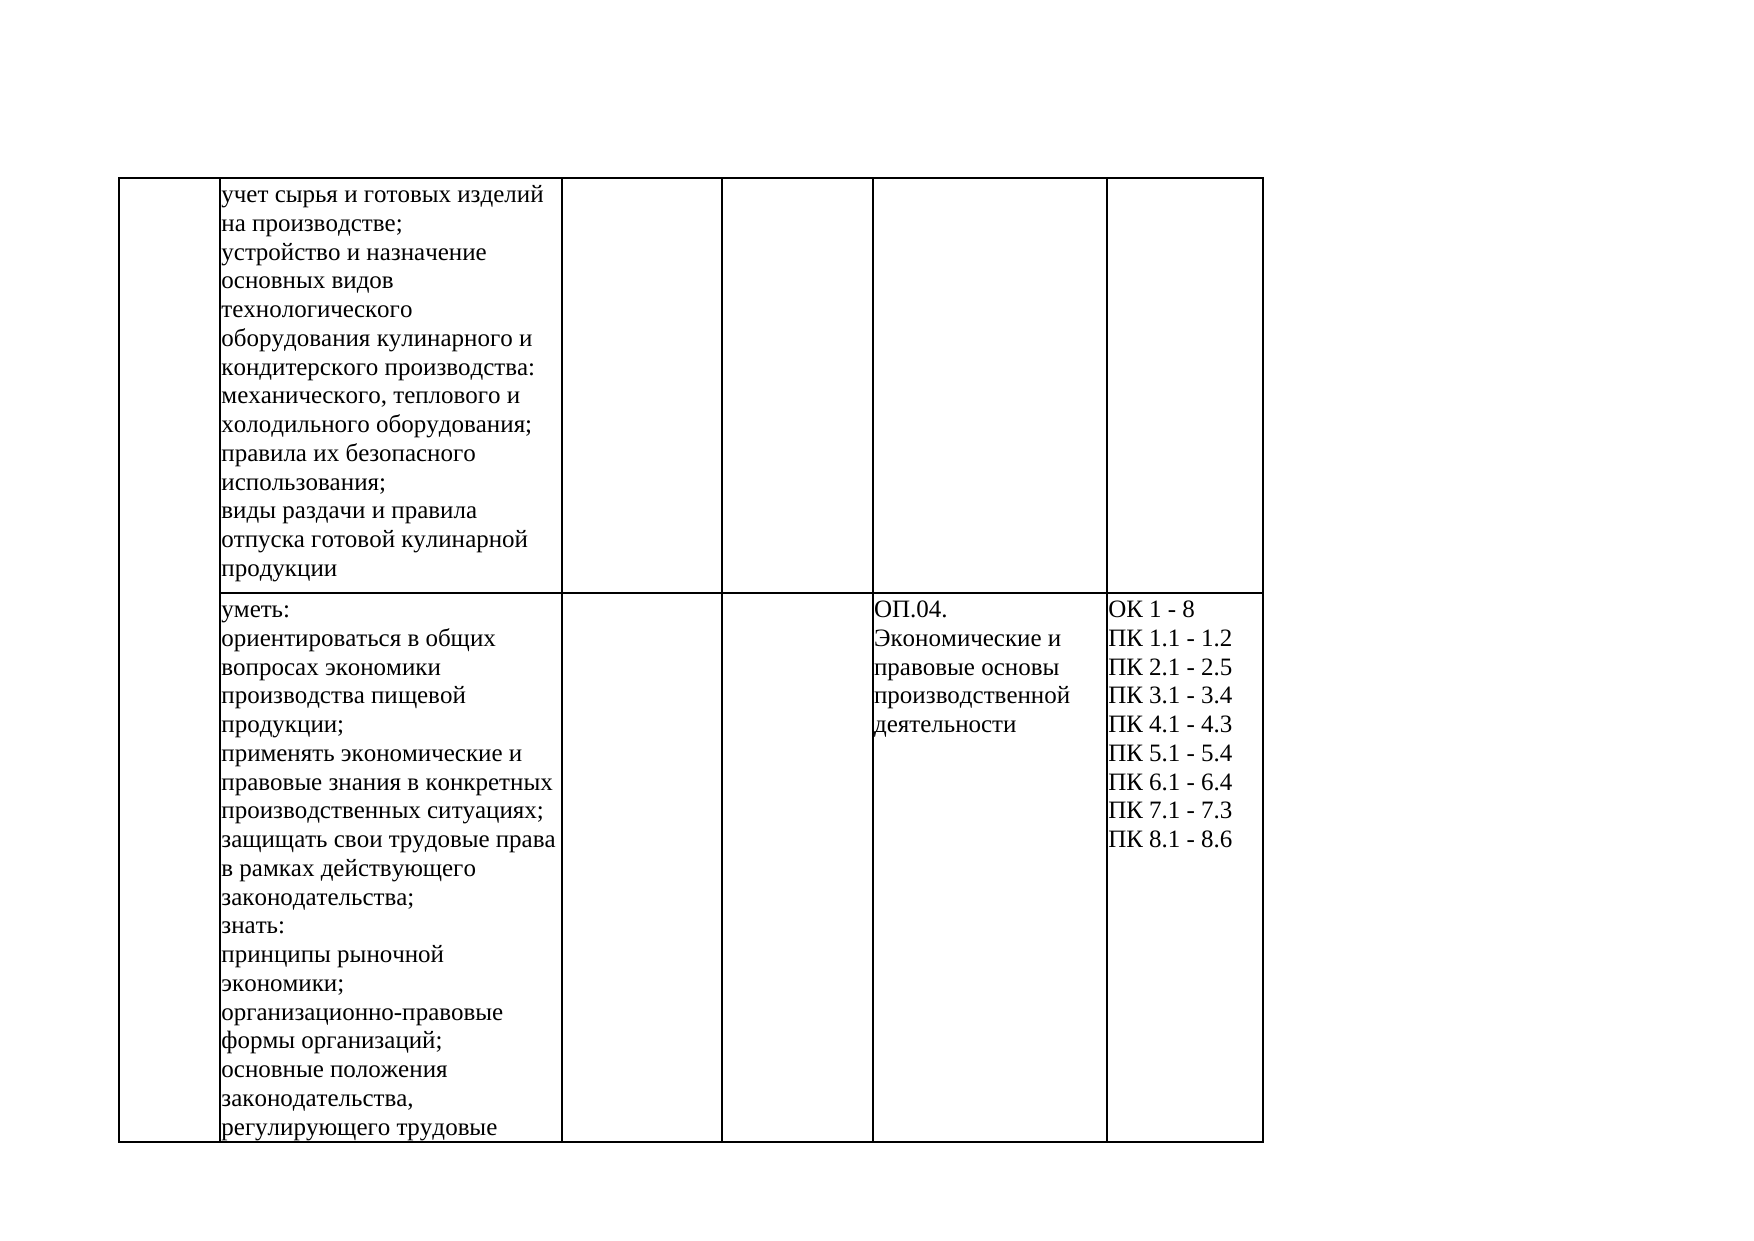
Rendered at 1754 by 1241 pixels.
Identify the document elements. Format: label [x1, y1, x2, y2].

table_cell [723, 179, 872, 592]
table_cell [874, 179, 1106, 592]
table_cell [1108, 179, 1262, 592]
table_cell [221, 594, 561, 1141]
table_cell [221, 179, 561, 592]
table_cell [723, 594, 872, 1141]
table_cell [1108, 594, 1262, 1141]
table_cell [563, 594, 721, 1141]
table_cell [563, 179, 721, 592]
table_cell [874, 594, 1106, 1141]
